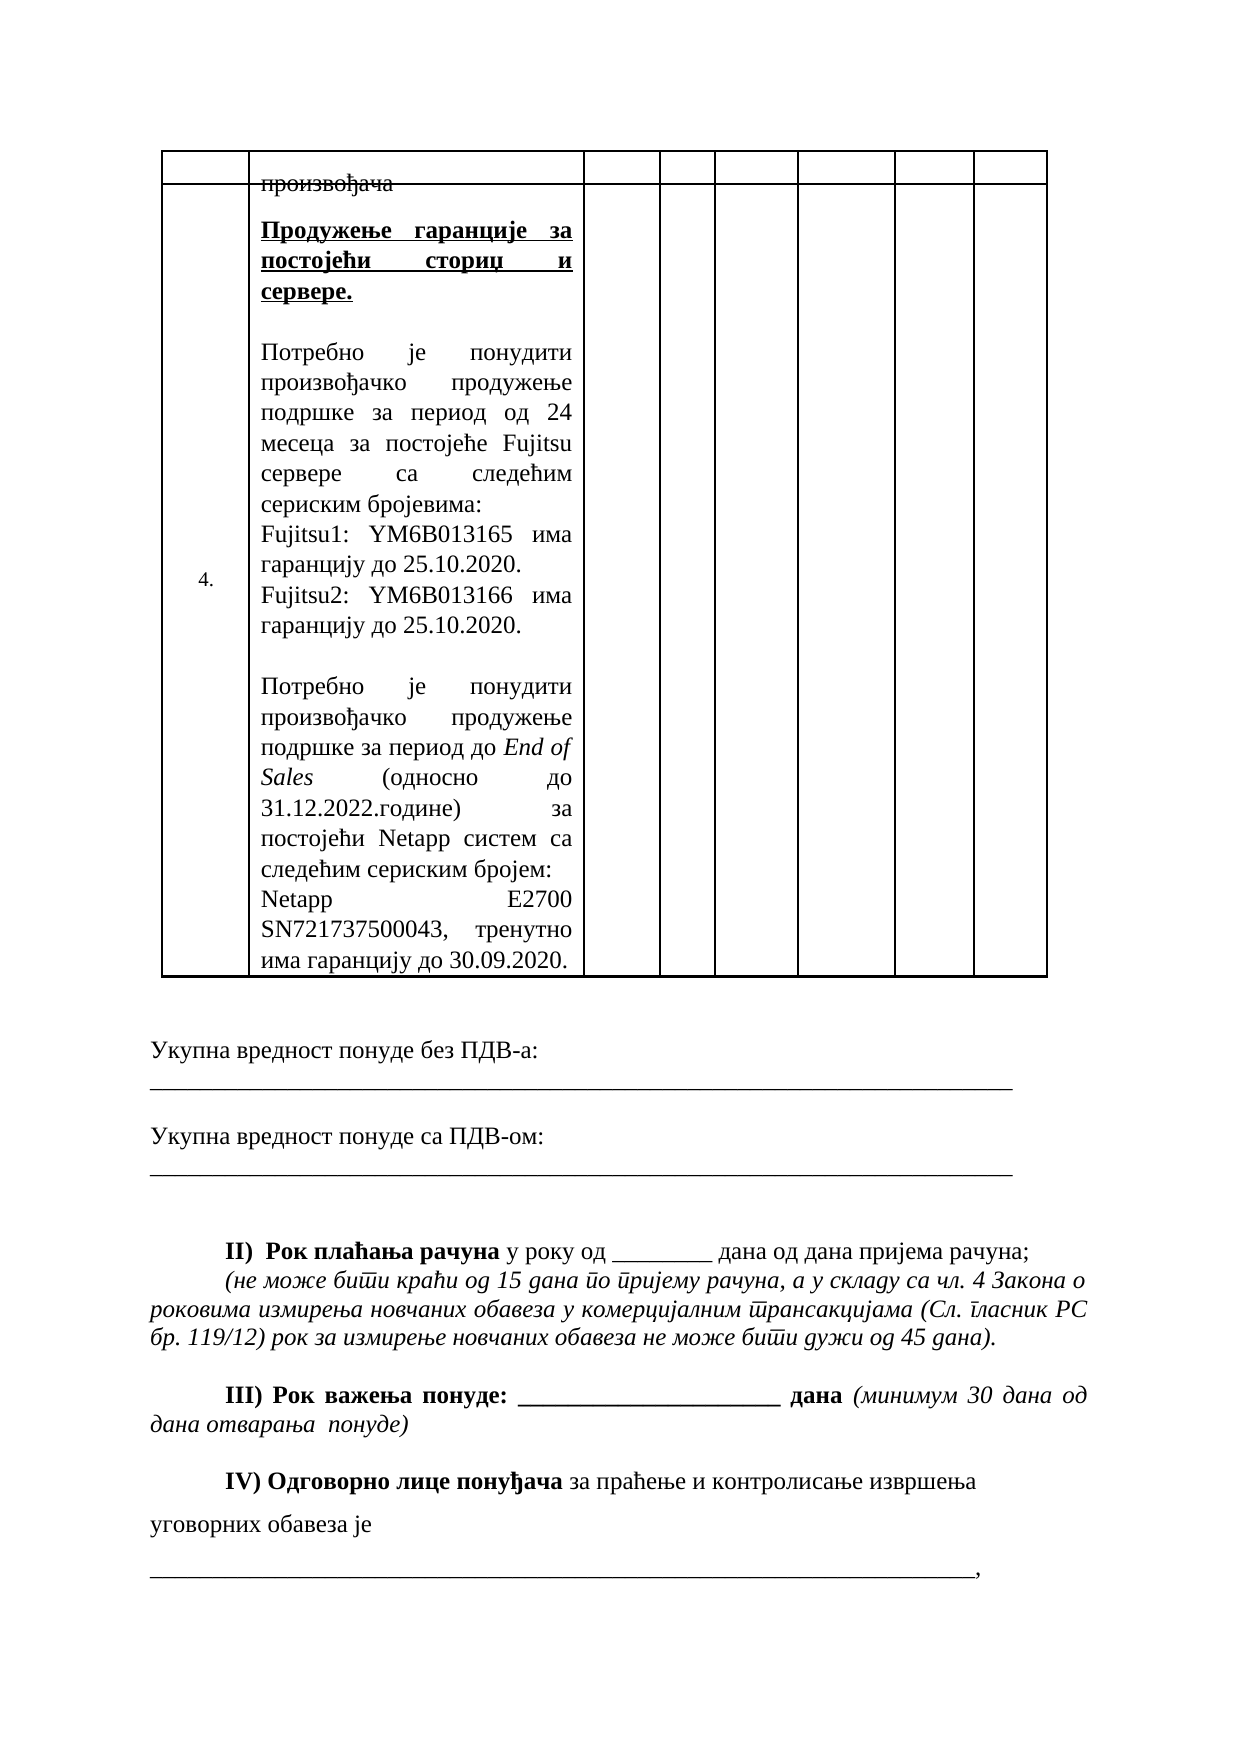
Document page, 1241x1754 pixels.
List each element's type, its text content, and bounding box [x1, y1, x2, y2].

table_cell [661, 185, 714, 975]
table_cell [896, 185, 973, 975]
text (не може бити краћи од 15 дана по пријему рачуна, a у складу са чл. 4 Закона о роковима измирења новчаних обавеза у комерцијалним трансакцијама (Сл. гласник РС бр. 119/12) рок за измирење новчаних обавеза не може бити дужи од 45 дана). [150, 1265, 1090, 1351]
table_cell [585, 185, 659, 975]
text II) Рок плаћања рачуна у року од ________ дана од дана пријема рачуна; [150, 1236, 1090, 1265]
text III) Рок важења понуде: _____________________ дана (минимум 30 дана од дана отварања понуде) [150, 1380, 1090, 1437]
text Укупна вредност понуде са ПДВ-ом: _____________________________________________________________________ [150, 1121, 1090, 1179]
table_cell [975, 185, 1046, 975]
table_cell [716, 185, 797, 975]
text Укупна вредност понуде без ПДВ-а: _____________________________________________________________________ [150, 1035, 1090, 1092]
text IV) Одговорно лице понуђача за праћење и контролисање извршења уговорних обавеза је __________________________________________________________________, [150, 1466, 1090, 1581]
table_cell Продужење гаранције за постојећи сториџ и сервере. Потребно је понудити произвођачко продужење подршке за период од 24 месеца за постојеће Fujitsu сервере са следећим сериским бројевима: Fujitsu1: YM6B013165 има гаранцију до 25.10.2020. Fujitsu2: YM6B013166 има гаранцију до 25.10.2020. Потребно је понудити произвођачко продужење подршке за период до End of Sales (односно до 31.12.2022.године) за постојећи Netapp систем са следећим сериским бројем: Netapp E2700 SN721737500043, тренутно има гаранцију до 30.09.2020. [250, 185, 583, 975]
table_cell 4. [163, 185, 248, 975]
table_cell [799, 185, 894, 975]
